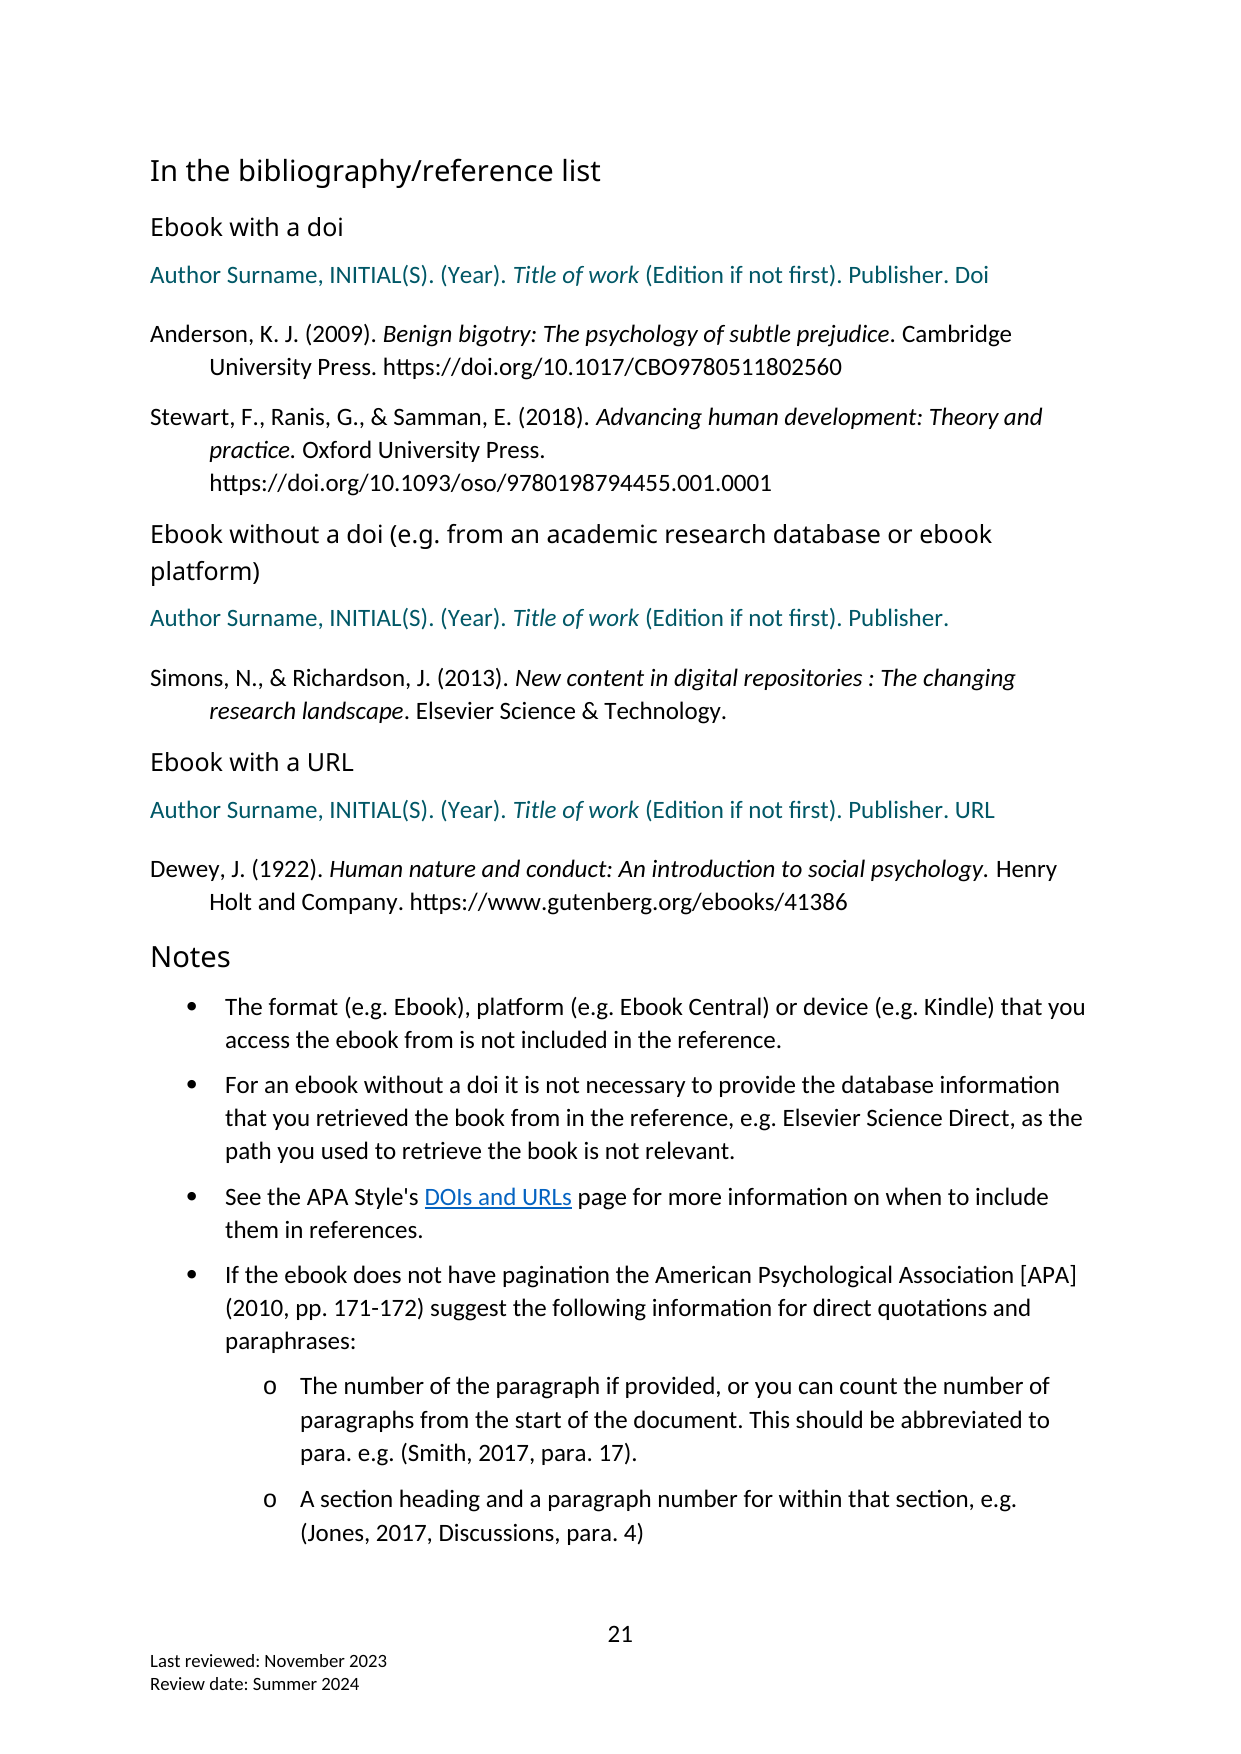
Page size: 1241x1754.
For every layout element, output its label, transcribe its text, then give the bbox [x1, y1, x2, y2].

text Author Surname, INITIAL(S). (Year). Title of work (Edition if not first). Publisher. [150, 602, 1090, 633]
text Dewey, J. (1922). Human nature and conduct: An introduction to social psychology. Henry Holt and Company. https://www.gutenberg.org/ebooks/41386 [150, 853, 1090, 917]
subtitle Ebook with a doi [150, 209, 1090, 243]
text Stewart, F., Ranis, G., & Samman, E. (2018). Advancing human development: Theory and practice. Oxford University Press. https://doi.org/10.1093/oso/9780198794455.001.0001 [150, 401, 1090, 497]
text Anderson, K. J. (2009). Benign bigotry: The psychology of subtle prejudice. Cambridge University Press. https://doi.org/10.1017/CBO9780511802560 [150, 318, 1090, 382]
list See the APA Style's DOIs and URLs page for more information on when to include them in references. [187, 1181, 1090, 1244]
list For an ebook without a doi it is not necessary to provide the database information that you retrieved the book from in the reference, e.g. Elsevier Science Direct, as the path you used to retrieve the book is not relevant. [187, 1070, 1090, 1166]
list If the ebook does not have pagination the American Psychological Association [APA] (2010, pp. 171-172) suggest the following information for direct quotations and paraphrases: [187, 1259, 1090, 1356]
list The number of the paragraph if provided, or you can count the number of paragraphs from the start of the document. This should be abbreviated to para. e.g. (Smith, 2017, para. 17). [262, 1371, 1090, 1468]
text Simons, N., & Richardson, J. (2013). New content in digital repositories : The changing research landscape. Elsevier Science & Technology. [150, 662, 1090, 726]
subtitle Ebook with a URL [150, 744, 1090, 779]
text Author Surname, INITIAL(S). (Year). Title of work (Edition if not first). Publisher. Doi [150, 259, 1090, 289]
text Author Surname, INITIAL(S). (Year). Title of work (Edition if not first). Publisher. URL [150, 794, 1090, 824]
subtitle In the bibliography/reference list [150, 150, 1090, 190]
list A section heading and a paragraph number for within that section, e.g. (Jones, 2017, Discussions, para. 4) [262, 1483, 1090, 1548]
list The format (e.g. Ebook), platform (e.g. Ebook Central) or device (e.g. Kindle) that you access the ebook from is not included in the reference. [187, 991, 1090, 1055]
subtitle Notes [150, 936, 1090, 976]
subtitle Ebook without a doi (e.g. from an academic research database or ebook platform) [150, 516, 1090, 587]
